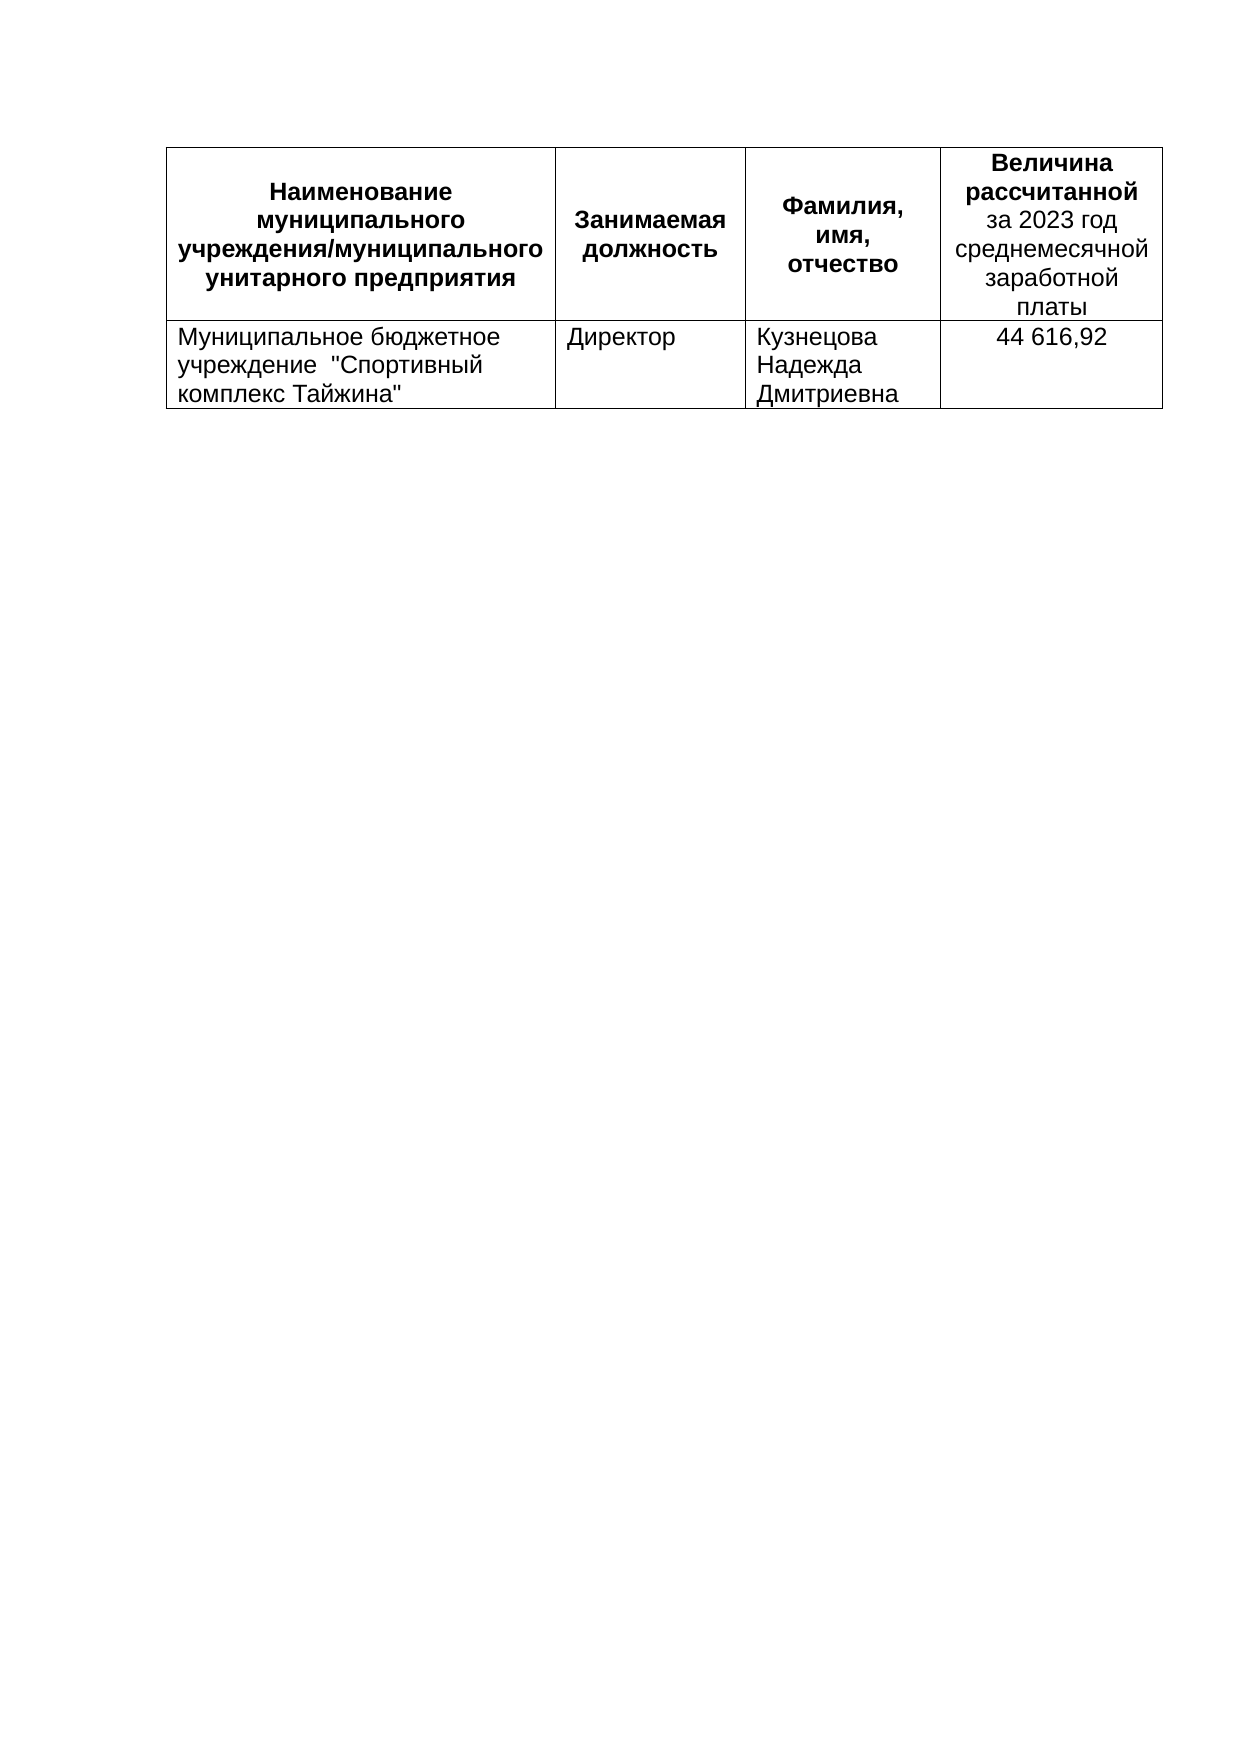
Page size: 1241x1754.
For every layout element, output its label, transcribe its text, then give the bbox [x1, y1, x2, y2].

table_header Наименование муниципального учреждения/муниципального унитарного предприятия [167, 148, 555, 320]
table_cell 44 616,92 [941, 321, 1162, 408]
table_cell Директор [556, 321, 745, 408]
table_cell Кузнецова Надежда Дмитриевна [746, 321, 940, 408]
table_header Фамилия, имя, отчество [746, 148, 940, 320]
table_header Занимаемая должность [556, 148, 745, 320]
table_header Величина рассчитанной за 2023 год среднемесячной заработной платы [941, 148, 1162, 320]
table_cell Муниципальное бюджетное учреждение "Спортивный комплекс Тайжина" [167, 321, 555, 408]
